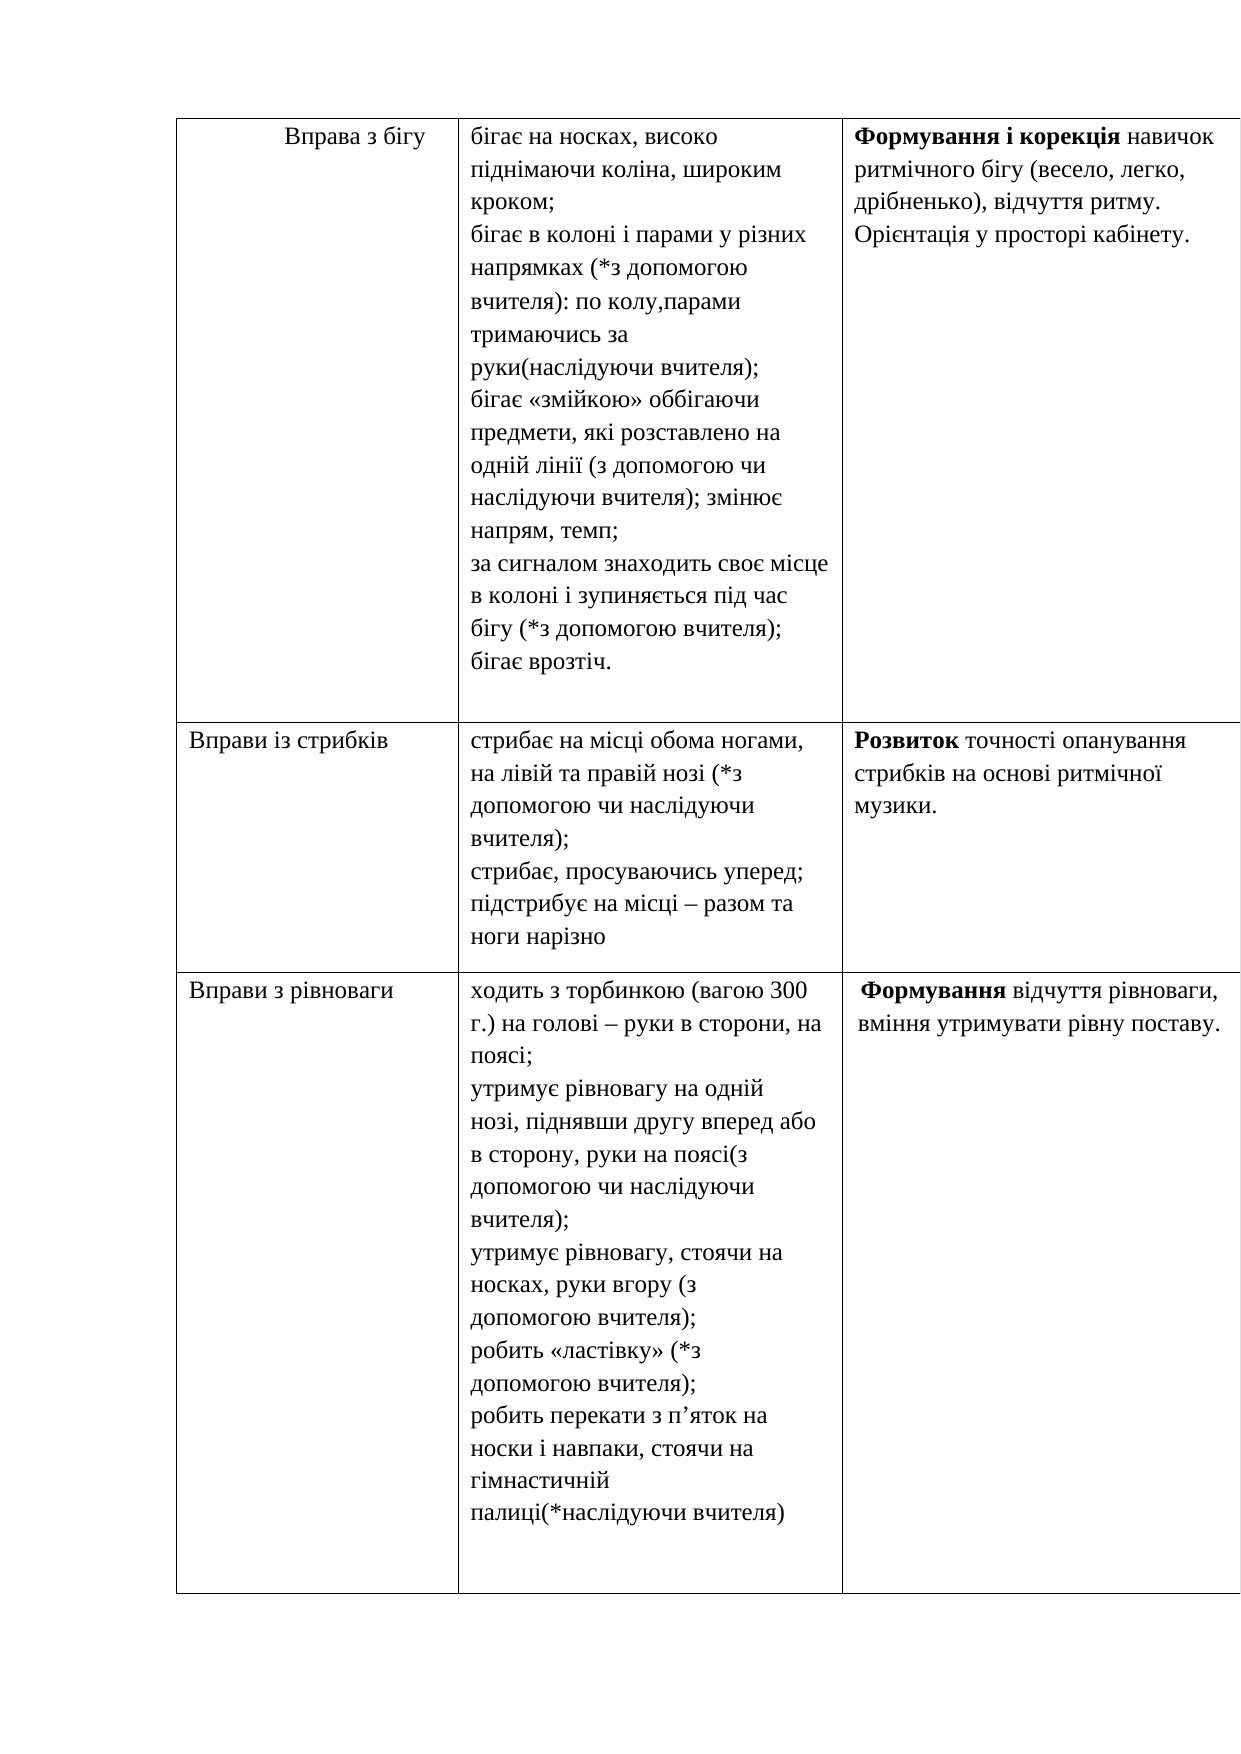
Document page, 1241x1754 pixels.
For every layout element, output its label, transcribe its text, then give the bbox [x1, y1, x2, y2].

table_cell Формування і корекція навичок ритмічного бігу (весело, легко, дрібненько), відчуття ритму. Орієнтація у просторі кабінету. [843, 119, 1240, 722]
table_cell Вправи із стрибків [177, 723, 458, 972]
table_cell ходить з торбинкою (вагою 300 г.) на голові – руки в сторони, на поясі; утримує рівновагу на одній нозі, піднявши другу вперед або в сторону, руки на поясі(з допомогою чи наслідуючи вчителя); утримує рівновагу, стоячи на носках, руки вгору (з допомогою вчителя); робить «ластівку» (*з допомогою вчителя); робить перекати з п’яток на носки і навпаки, стоячи на гімнастичній палиці(*наслідуючи вчителя) [459, 973, 842, 1593]
table_cell стрибає на місці обома ногами, на лівій та правій нозі (*з допомогою чи наслідуючи вчителя); стрибає, просуваючись уперед; підстрибує на місці – разом та ноги нарізно [459, 723, 842, 972]
table_cell Вправа з бігу [177, 119, 458, 722]
table_cell Формування відчуття рівноваги, вміння утримувати рівну поставу. [843, 973, 1240, 1593]
table_cell бігає на носках, високо піднімаючи коліна, широким кроком; бігає в колоні і парами у різних напрямках (*з допомогою вчителя): по колу,парами тримаючись за руки(наслідуючи вчителя); бігає «змійкою» оббігаючи предмети, які розставлено на одній лінії (з допомогою чи наслідуючи вчителя); змінює напрям, темп; за сигналом знаходить своє місце в колоні і зупиняється під час бігу (*з допомогою вчителя); бігає врозтіч. [459, 119, 842, 722]
table_cell Розвиток точності опанування стрибків на основі ритмічної музики. [843, 723, 1240, 972]
table_cell Вправи з рівноваги [177, 973, 458, 1593]
